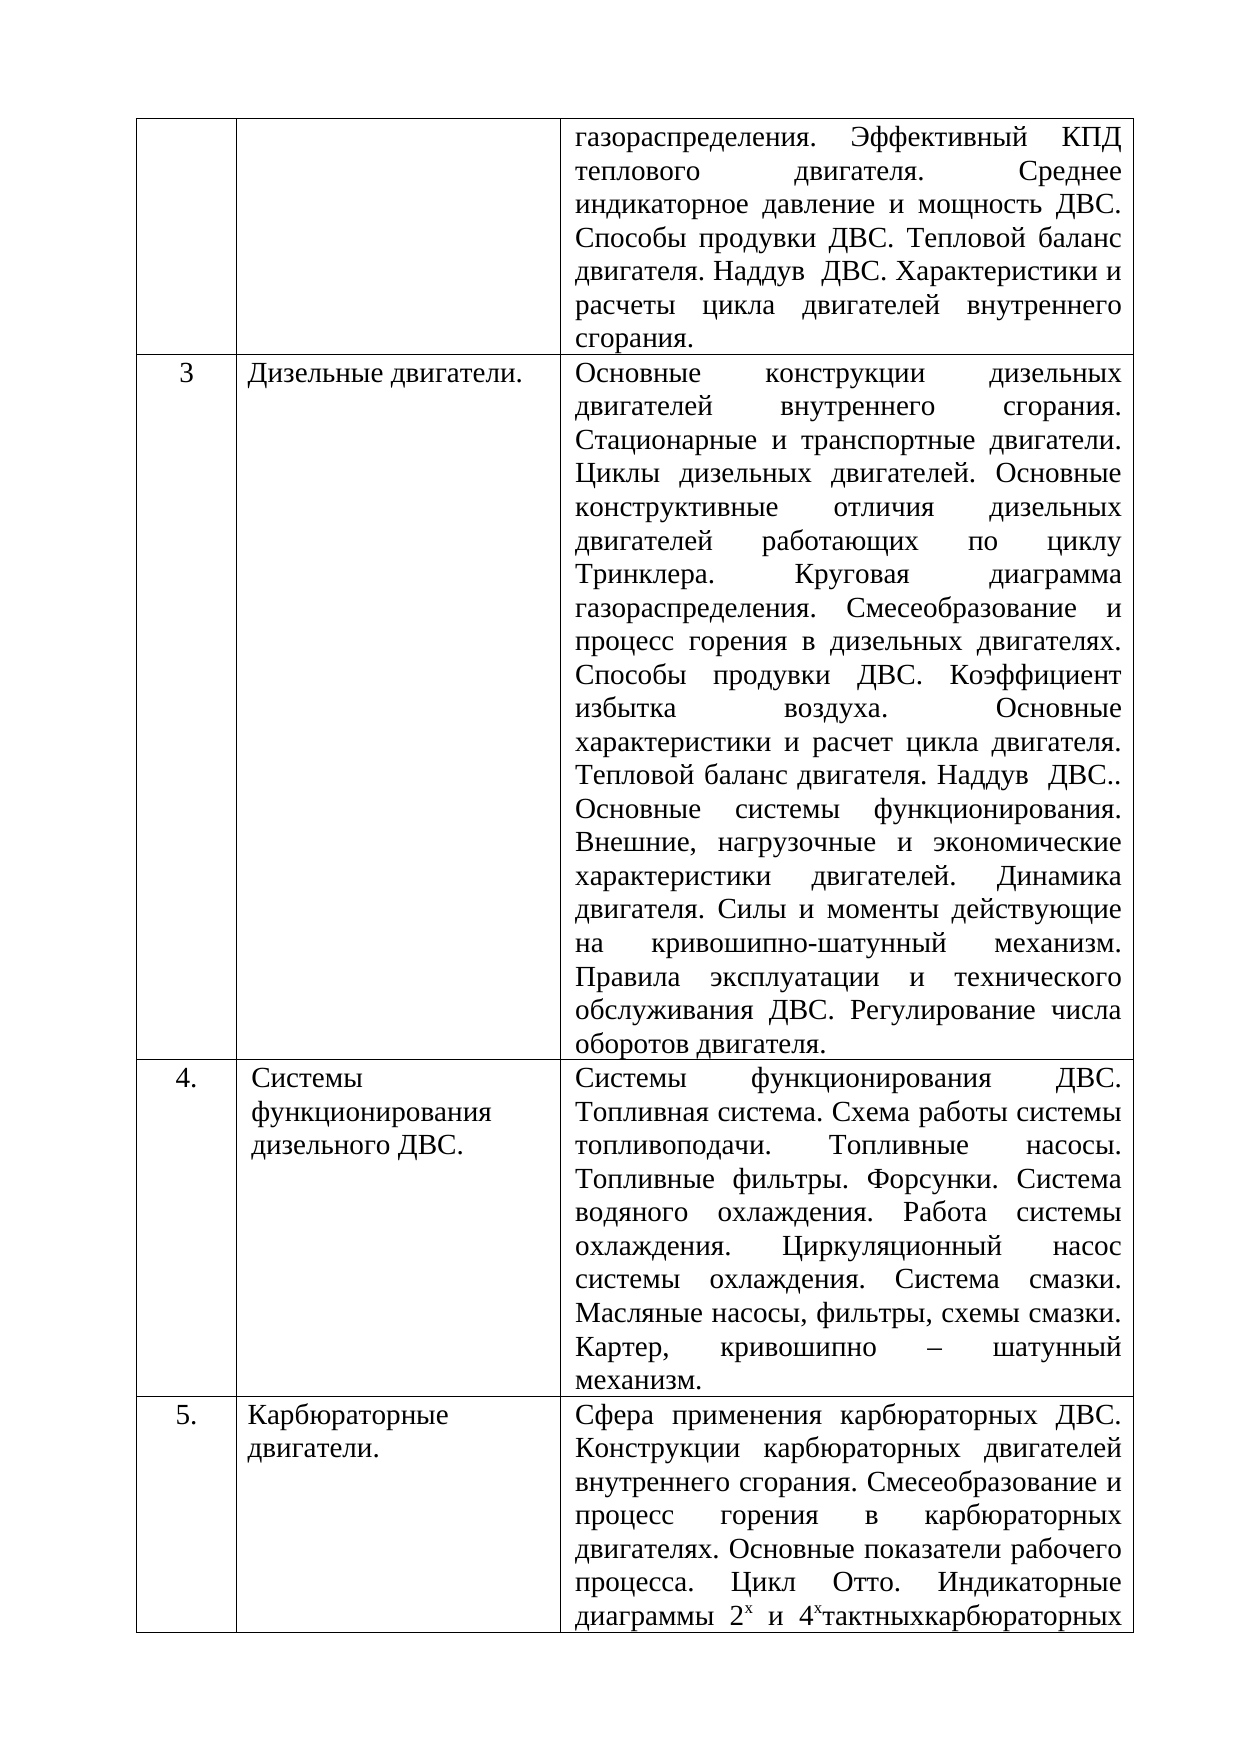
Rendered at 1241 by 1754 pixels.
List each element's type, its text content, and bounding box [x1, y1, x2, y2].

table_cell Дизельные двигатели. [237, 355, 560, 1059]
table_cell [237, 1397, 560, 1632]
table_cell 4. [137, 1060, 236, 1396]
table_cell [237, 119, 560, 354]
table_cell Системы функционирования дизельного ДВС. [237, 1060, 560, 1396]
table_cell 3 [137, 355, 236, 1059]
table_cell Системы функционирования ДВС. Топливная система. Схема работы системы топливоподачи. Топливные насосы. Топливные фильтры. Форсунки. Система водяного охлаждения. Работа системы охлаждения. Циркуляционный насос системы охлаждения. Система смазки. Масляные насосы, фильтры, схемы смазки. Картер, кривошипно – шатунный механизм. [561, 1060, 1133, 1396]
table_cell Основные конструкции дизельных двигателей внутреннего сгорания. Стационарные и транспортные двигатели. Циклы дизельных двигателей. Основные конструктивные отличия дизельных двигателей работающих по циклу Тринклера. Круговая диаграмма газораспределения. Смесеобразование и процесс горения в дизельных двигателях. Способы продувки ДВС. Коэффициент избытка воздуха. Основные характеристики и расчет цикла двигателя. Тепловой баланс двигателя. Наддув ДВС.. Основные системы функционирования. Внешние, нагрузочные и экономические характеристики двигателей. Динамика двигателя. Силы и моменты действующие на кривошипно-шатунный механизм. Правила эксплуатации и технического обслуживания ДВС. Регулирование числа оборотов двигателя. [561, 355, 1133, 1059]
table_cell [561, 1397, 1133, 1632]
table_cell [561, 119, 1133, 354]
table_cell 5. [137, 1397, 236, 1632]
table_cell 2 [137, 119, 236, 354]
